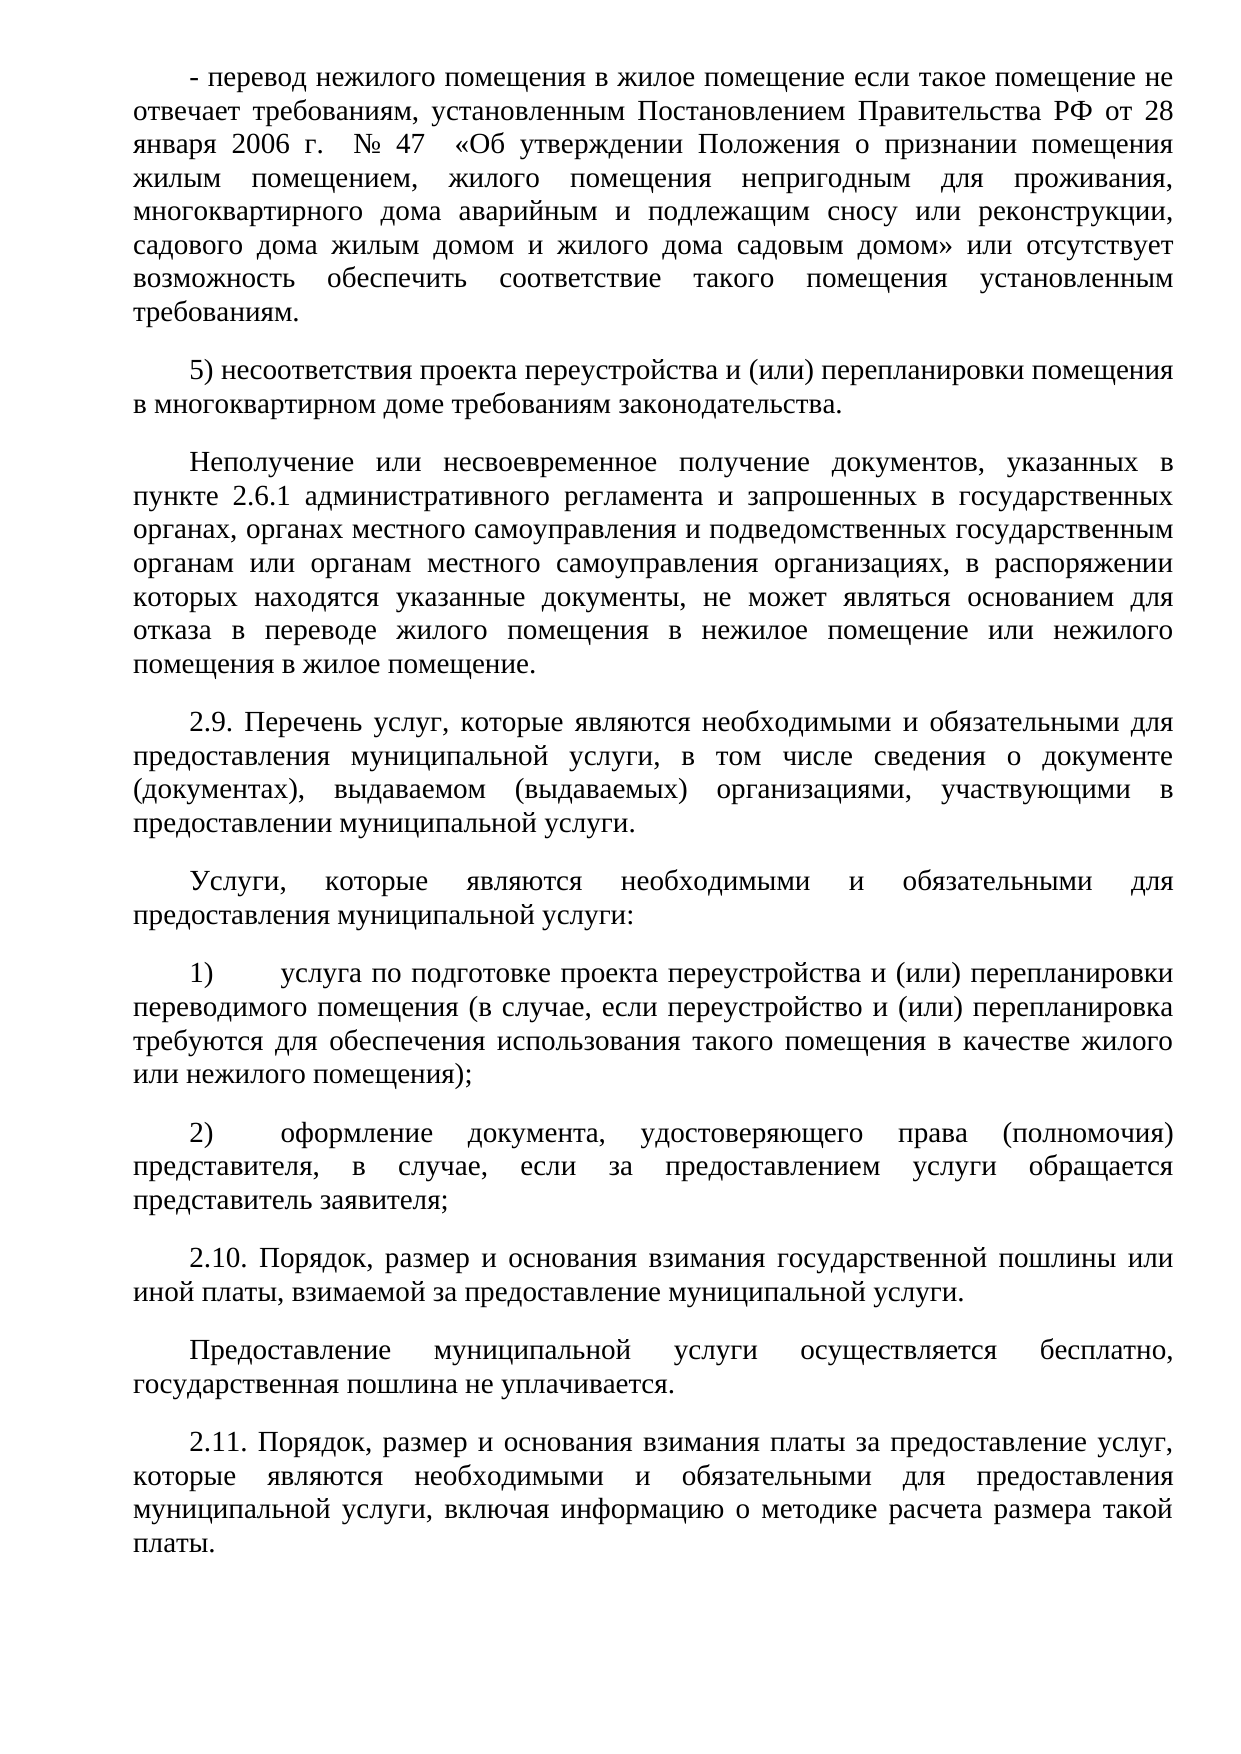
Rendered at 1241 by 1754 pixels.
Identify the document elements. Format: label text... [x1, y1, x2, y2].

text Услуги, которые являются необходимыми и обязательными для предоставления муниципальной услуги: [133, 863, 1174, 931]
text 2.10. Порядок, размер и основания взимания государственной пошлины или иной платы, взимаемой за предоставление муниципальной услуги. [133, 1240, 1174, 1307]
text 2.11. Порядок, размер и основания взимания платы за предоставление услуг, которые являются необходимыми и обязательными для предоставления муниципальной услуги, включая информацию о методике расчета размера такой платы. [133, 1424, 1174, 1559]
text 5) несоответствия проекта переустройства и (или) перепланировки помещения в многоквартирном доме требованиям законодательства. [133, 352, 1174, 419]
text - перевод нежилого помещения в жилое помещение если такое помещение не отвечает требованиям, установленным Постановлением Правительства РФ от 28 января 2006 г. № 47 «Об утверждении Положения о признании помещения жилым помещением, жилого помещения непригодным для проживания, многоквартирного дома аварийным и подлежащим сносу или реконструкции, садового дома жилым домом и жилого дома садовым домом» или отсутствует возможность обеспечить соответствие такого помещения установленным требованиям. [133, 59, 1174, 327]
text Неполучение или несвоевременное получение документов, указанных в пункте 2.6.1 административного регламента и запрошенных в государственных органах, органах местного самоуправления и подведомственных государственным органам или органам местного самоуправления организациях, в распоряжении которых находятся указанные документы, не может являться основанием для отказа в переводе жилого помещения в нежилое помещение или нежилого помещения в жилое помещение. [133, 444, 1174, 679]
text 2.9. Перечень услуг, которые являются необходимыми и обязательными для предоставления муниципальной услуги, в том числе сведения о документе (документах), выдаваемом (выдаваемых) организациями, участвующими в предоставлении муниципальной услуги. [133, 704, 1174, 838]
text Предоставление муниципальной услуги осуществляется бесплатно, государственная пошлина не уплачивается. [133, 1332, 1174, 1399]
list оформление документа, удостоверяющего права (полномочия) представителя, в случае, если за предоставлением услуги обращается представитель заявителя; [133, 1115, 1174, 1215]
list услуга по подготовке проекта переустройства и (или) перепланировки переводимого помещения (в случае, если переустройство и (или) перепланировка требуются для обеспечения использования такого помещения в качестве жилого или нежилого помещения); [133, 956, 1174, 1090]
